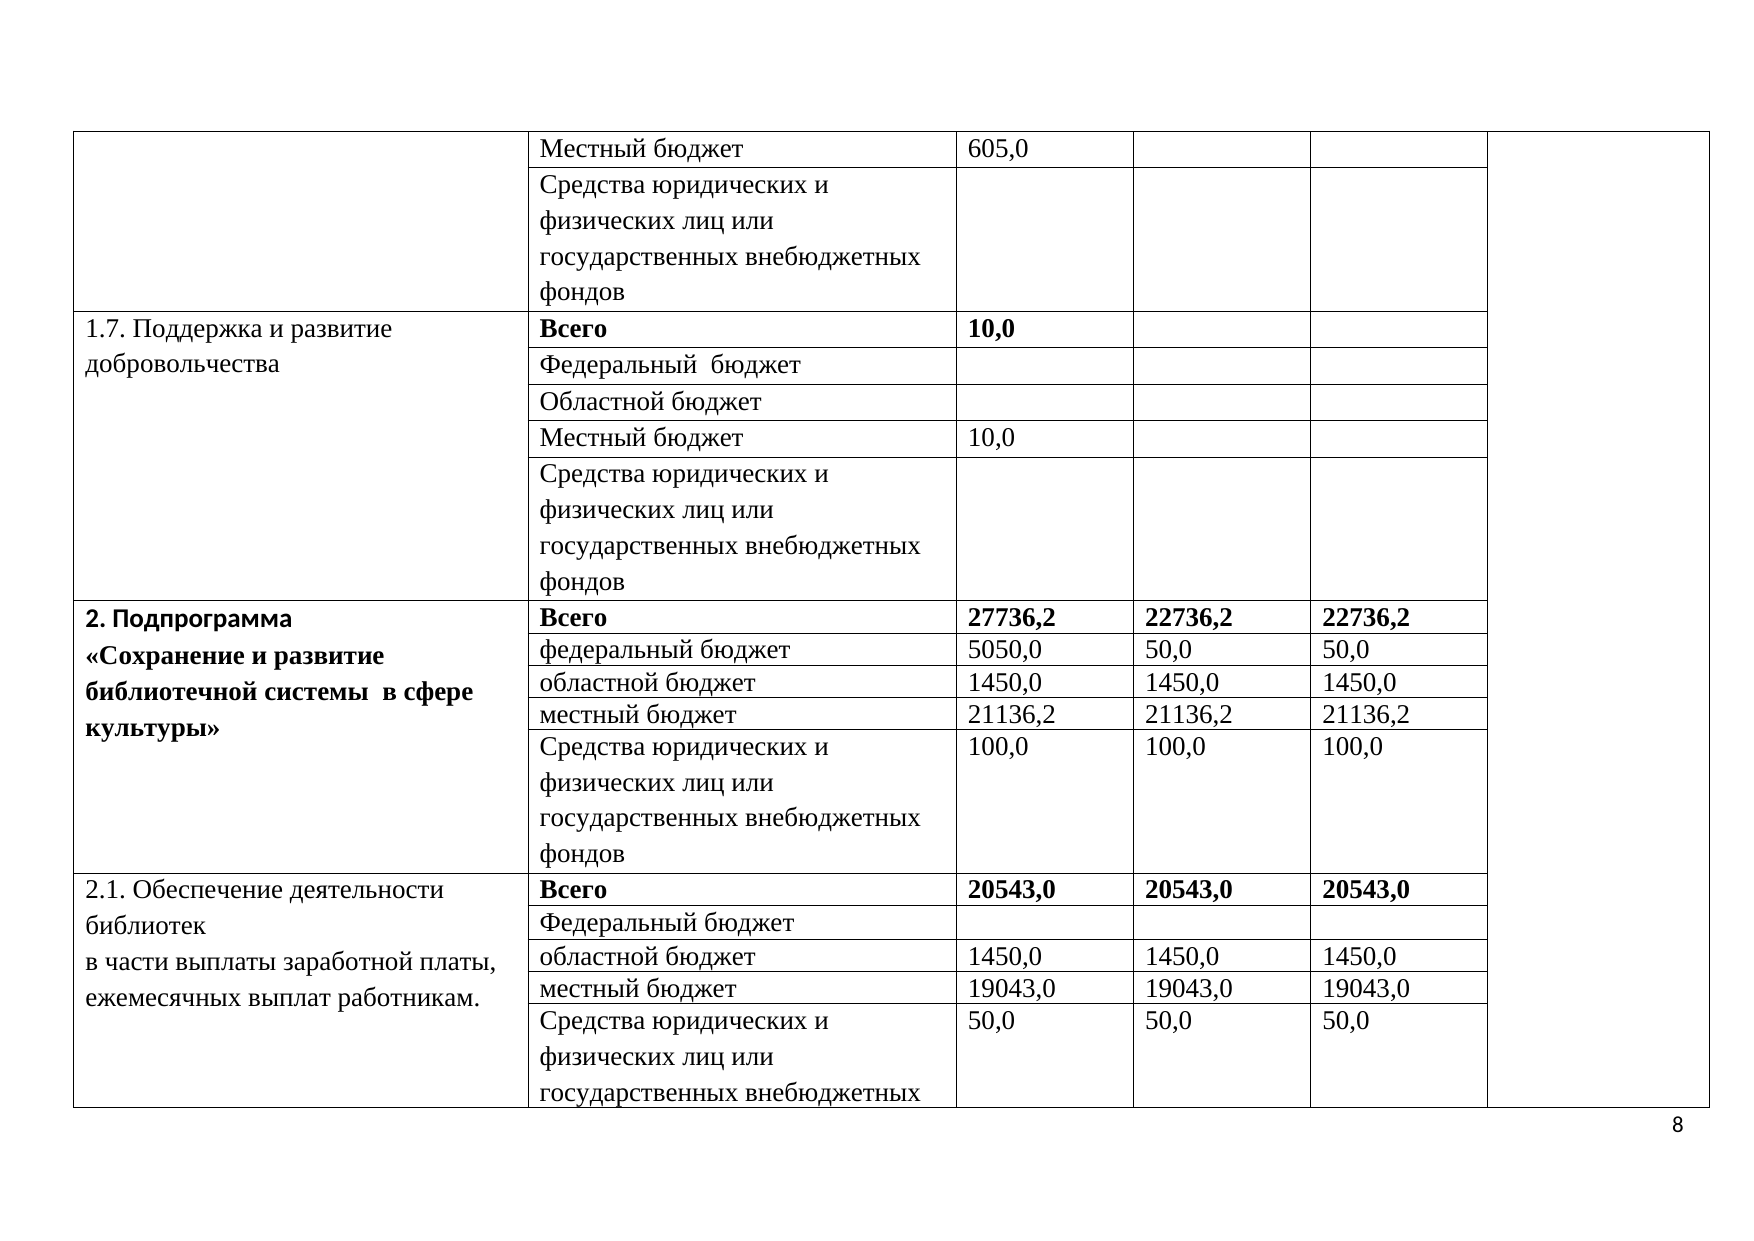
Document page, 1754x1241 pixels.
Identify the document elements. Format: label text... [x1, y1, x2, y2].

table_cell 1450,0 [957, 940, 1133, 971]
table_cell [1311, 348, 1487, 384]
table_cell Всего [529, 601, 956, 632]
table_cell 22736,2 [1134, 601, 1310, 632]
table_cell 10,0 [957, 421, 1133, 457]
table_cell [529, 168, 956, 311]
table_cell 1450,0 [1134, 666, 1310, 697]
table_cell [1311, 421, 1487, 457]
table_cell 21136,2 [1311, 698, 1487, 729]
table_cell [1134, 421, 1310, 457]
table_cell Всего [529, 874, 956, 905]
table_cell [529, 1004, 956, 1107]
table_cell 21136,2 [1134, 698, 1310, 729]
table_cell [957, 348, 1133, 384]
table_cell 50,0 [1311, 634, 1487, 664]
table_cell [1134, 348, 1310, 384]
table_cell 10,0 [957, 312, 1133, 347]
table_cell Областной бюджет [529, 385, 956, 420]
table_cell [957, 168, 1133, 311]
table_cell 22736,2 [1311, 601, 1487, 632]
table_cell 20543,0 [1134, 874, 1310, 905]
table_cell [1134, 458, 1310, 600]
table_cell 1450,0 [1134, 940, 1310, 971]
table_cell Местный бюджет [529, 132, 956, 167]
table_cell [1311, 312, 1487, 347]
table_cell 27736,2 [957, 601, 1133, 632]
table_cell 50,0 [957, 1004, 1133, 1107]
table_cell 1450,0 [1311, 940, 1487, 971]
table_cell [1311, 385, 1487, 420]
table_cell Федеральный бюджет [529, 348, 956, 384]
table_cell [1311, 132, 1487, 167]
table_cell 21136,2 [957, 698, 1133, 729]
table_cell [1311, 168, 1487, 311]
table_cell 1.7. Поддержка и развитие добровольчества [74, 312, 528, 600]
table_cell [1311, 906, 1487, 939]
table_cell [1134, 132, 1310, 167]
table_cell [957, 458, 1133, 600]
table_cell 2. Подпрограмма «Сохранение и развитие библиотечной системы в сфере культуры» [74, 601, 528, 873]
table_cell 100,0 [1311, 730, 1487, 873]
table_cell областной бюджет [529, 666, 956, 697]
table_cell [1134, 385, 1310, 420]
table_cell 20543,0 [1311, 874, 1487, 905]
table_cell федеральный бюджет [529, 634, 956, 664]
table_cell [1134, 168, 1310, 311]
table_cell 5050,0 [957, 634, 1133, 664]
table_cell 19043,0 [1311, 972, 1487, 1003]
table_cell 605,0 [957, 132, 1133, 167]
table_cell Средства юридических и физических лиц или государственных внебюджетных фондов [529, 458, 956, 600]
table_cell [1134, 906, 1310, 939]
table_cell 20543,0 [957, 874, 1133, 905]
table_cell Федеральный бюджет [529, 906, 956, 939]
table_cell 1450,0 [1311, 666, 1487, 697]
table_cell [1134, 312, 1310, 347]
table_cell [957, 906, 1133, 939]
table_cell 2.1. Обеспечение деятельности библиотек в части выплаты заработной платы, ежемесячных выплат работникам. [74, 874, 528, 1107]
table_cell 50,0 [1134, 1004, 1310, 1107]
table_cell [957, 385, 1133, 420]
table_cell 1450,0 [957, 666, 1133, 697]
table_cell областной бюджет [529, 940, 956, 971]
table_cell местный бюджет [529, 698, 956, 729]
table_cell 50,0 [1311, 1004, 1487, 1107]
table_cell 100,0 [957, 730, 1133, 873]
table_cell 19043,0 [957, 972, 1133, 1003]
table_cell Местный бюджет [529, 421, 956, 457]
table_cell [1311, 458, 1487, 600]
table_cell Средства юридических и физических лиц или государственных внебюджетных фондов [529, 730, 956, 873]
table_cell местный бюджет [529, 972, 956, 1003]
table_cell Всего [529, 312, 956, 347]
table_cell 100,0 [1134, 730, 1310, 873]
table_cell 19043,0 [1134, 972, 1310, 1003]
table_cell 50,0 [1134, 634, 1310, 664]
